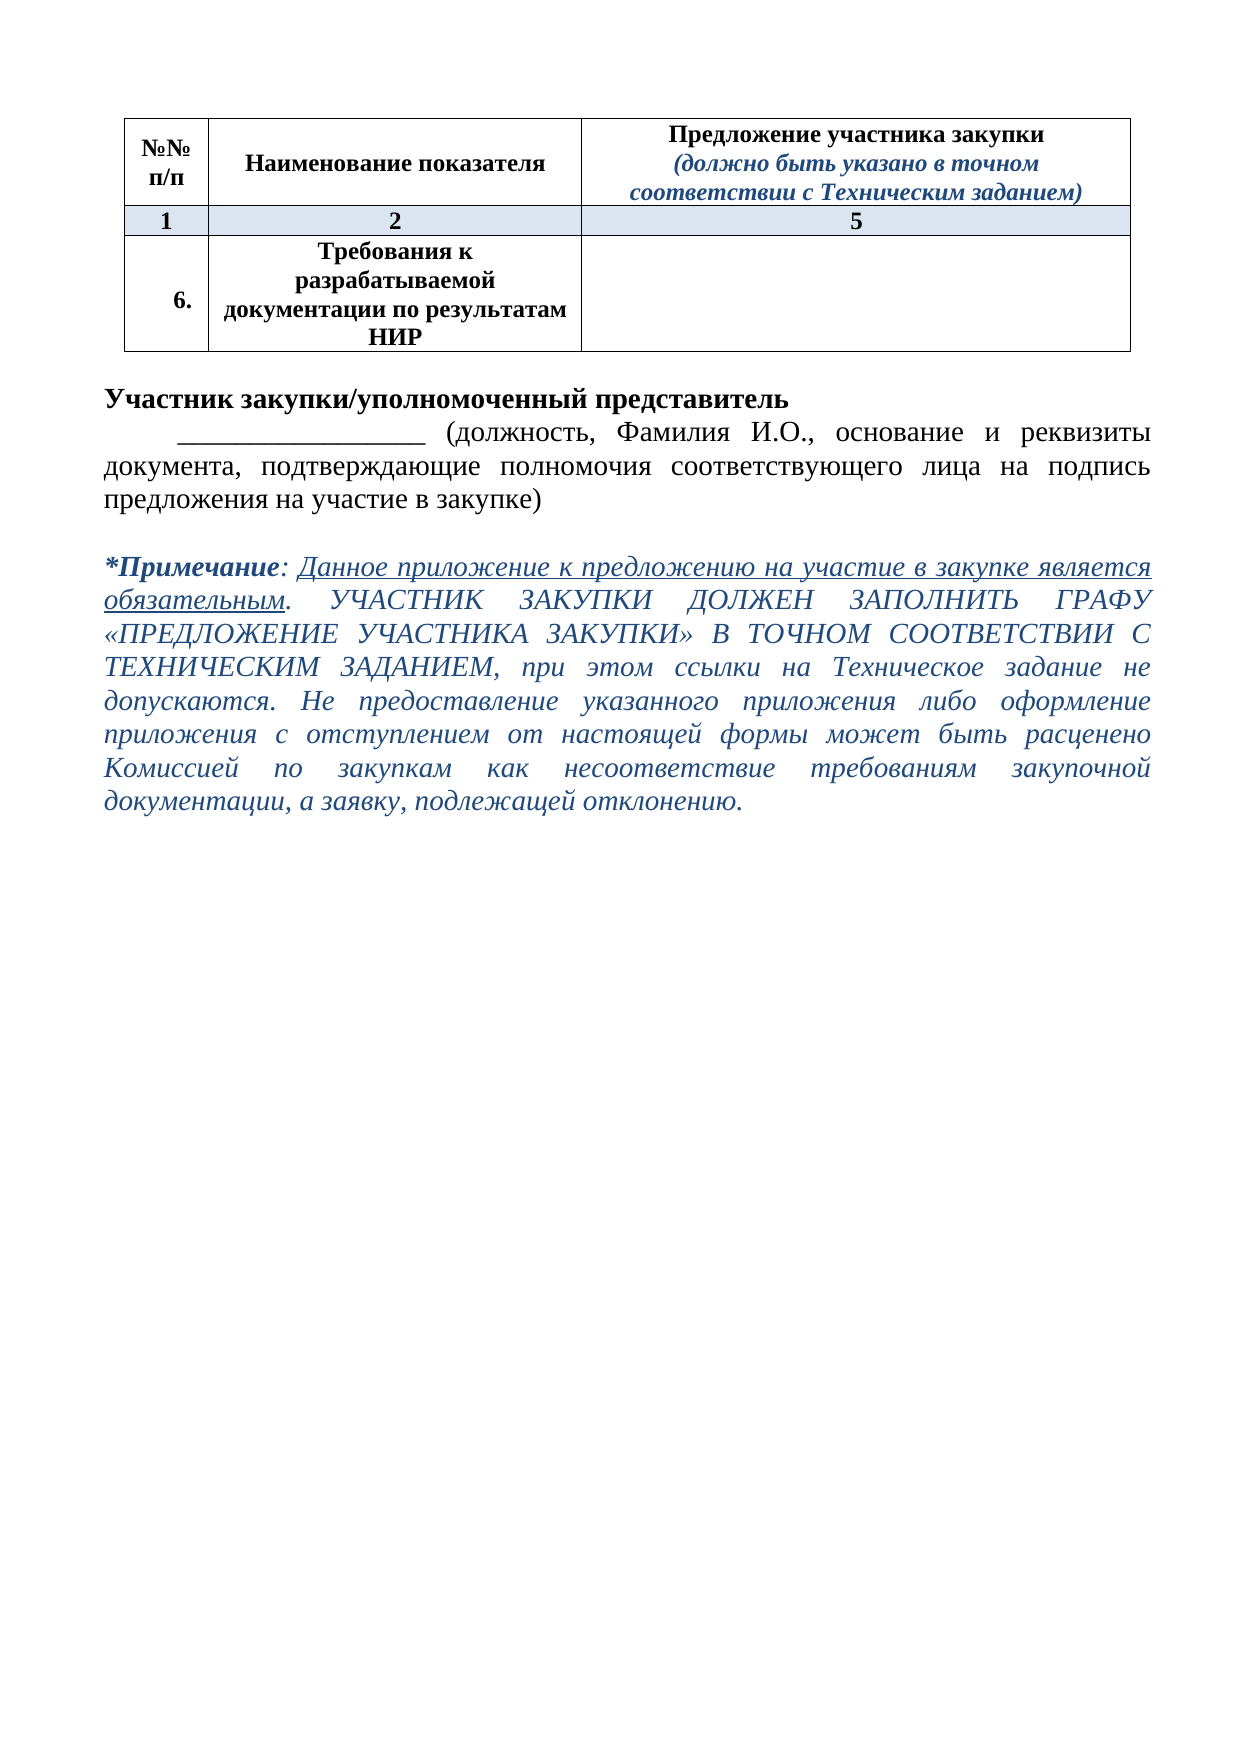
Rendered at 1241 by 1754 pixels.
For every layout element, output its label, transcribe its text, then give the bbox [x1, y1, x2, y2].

table_cell [125, 236, 208, 351]
table_cell [582, 236, 1130, 351]
table_header Предложение участника закупки (должно быть указано в точном соответствии с Техническим заданием) [582, 119, 1130, 205]
table_header Наименование показателя [209, 119, 581, 205]
text Участник закупки/уполномоченный представитель _________________ (должность, Фамилия И.О., основание и реквизиты документа, подтверждающие полномочия соответствующего лица на подпись предложения на участие в закупке) [103, 381, 1152, 515]
table_cell 5 [582, 206, 1130, 235]
table_cell Требования к разрабатываемой документации по результатам НИР [209, 236, 581, 351]
table_cell 1 [125, 206, 208, 235]
table_cell 2 [209, 206, 581, 235]
table_header №№ п/п [125, 119, 208, 205]
text *Примечание: Данное приложение к предложению на участие в закупке является обязательным. УЧАСТНИК ЗАКУПКИ ДОЛЖЕН ЗАПОЛНИТЬ ГРАФУ «ПРЕДЛОЖЕНИЕ УЧАСТНИКА ЗАКУПКИ» В ТОЧНОМ СООТВЕТСТВИИ С ТЕХНИЧЕСКИМ ЗАДАНИЕМ, при этом ссылки на Техническое задание не допускаются. Не предоставление указанного приложения либо оформление приложения с отступлением от настоящей формы может быть расценено Комиссией по закупкам как несоответствие требованиям закупочной документации, а заявку, подлежащей отклонению. [103, 549, 1152, 817]
